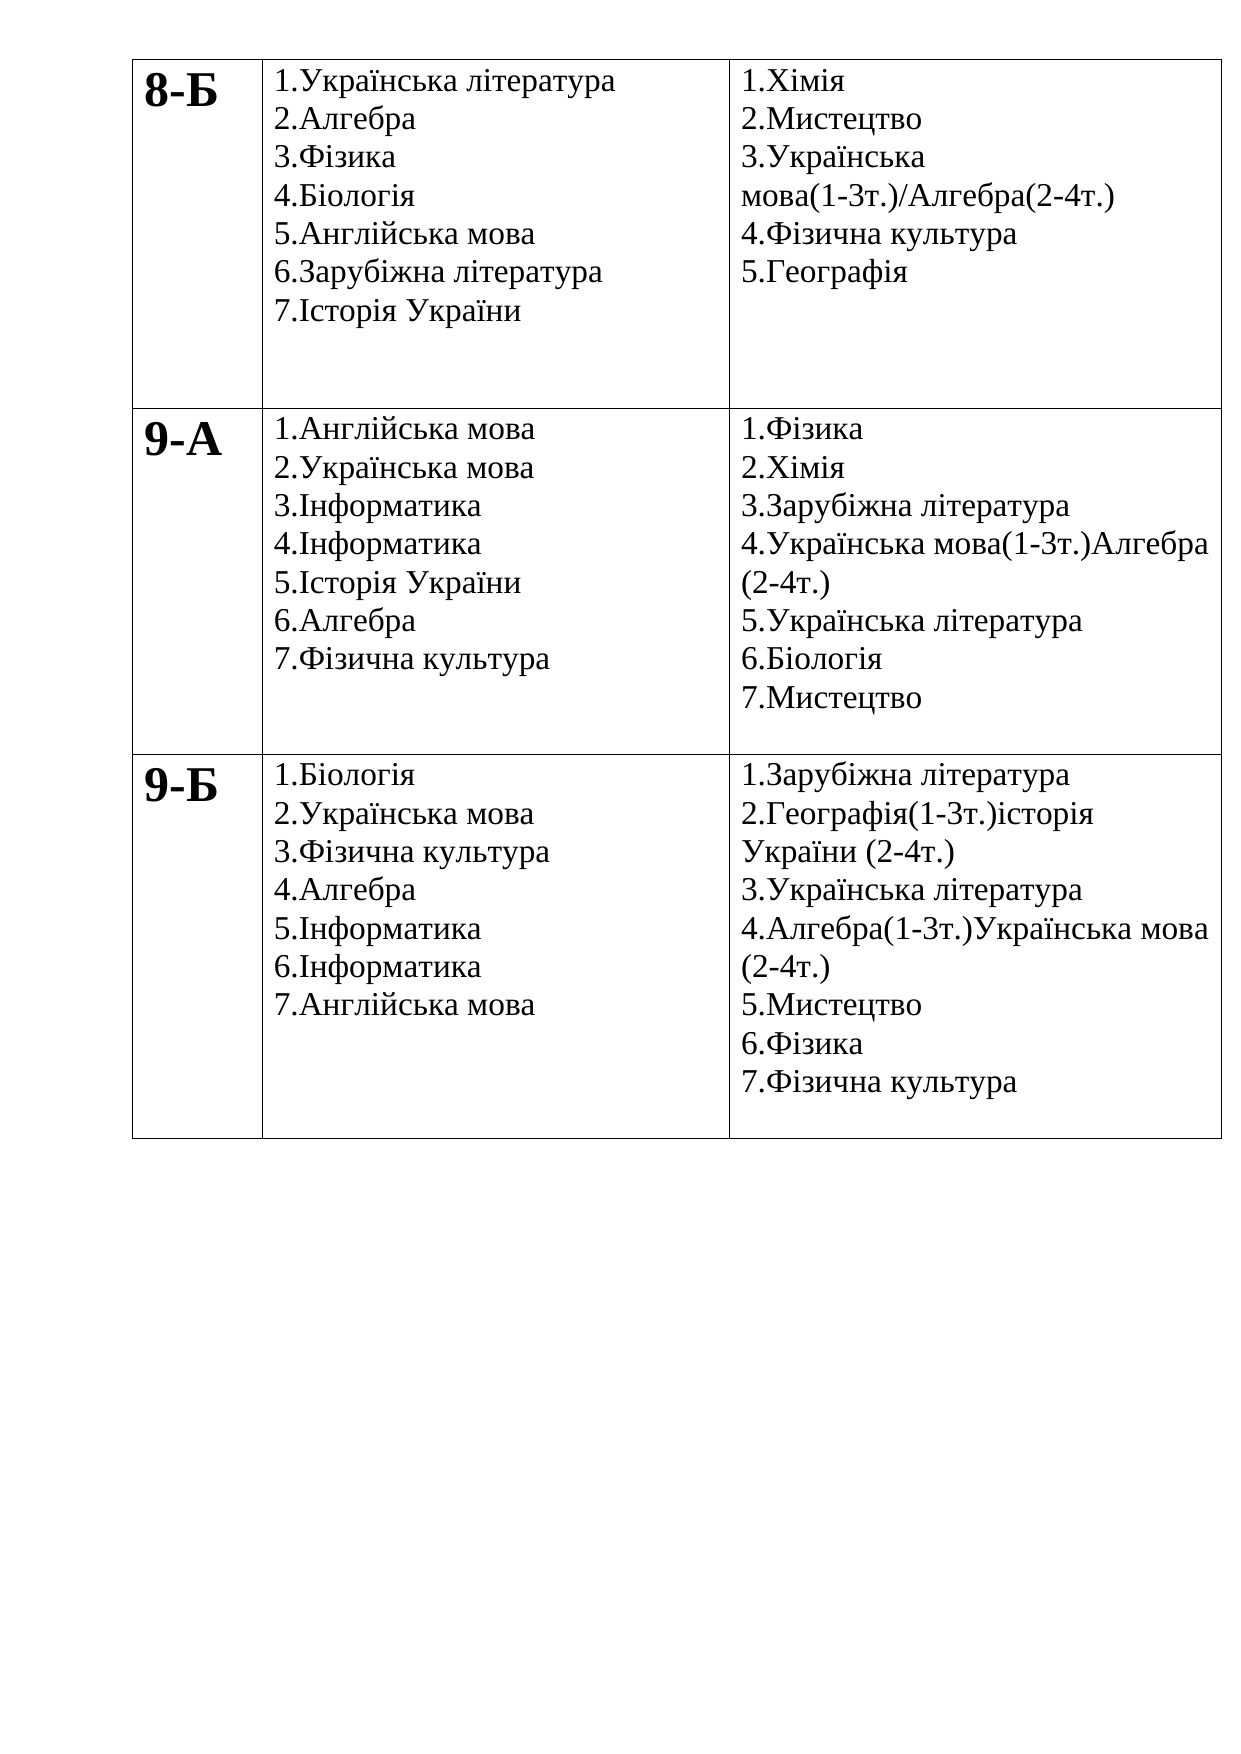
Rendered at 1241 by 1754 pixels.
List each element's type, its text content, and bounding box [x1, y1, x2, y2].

table_cell 9-Б [133, 755, 262, 1138]
table_cell 1.Англійська мова 2.Українська мова 3.Інформатика 4.Інформатика 5.Історія України 6.Алгебра 7.Фізична культура [263, 409, 729, 753]
table_cell 1.Зарубіжна література 2.Географія(1-3т.)історія України (2-4т.) 3.Українська література 4.Алгебра(1-3т.)Українська мова (2-4т.) 5.Мистецтво 6.Фізика 7.Фізична культура [730, 755, 1221, 1138]
table_cell 1.Фізика 2.Хімія 3.Зарубіжна література 4.Українська мова(1-3т.)Алгебра (2-4т.) 5.Українська література 6.Біологія 7.Мистецтво [730, 409, 1221, 753]
table_header 1.Українська література 2.Алгебра 3.Фізика 4.Біологія 5.Англійська мова 6.Зарубіжна література 7.Історія України [263, 60, 729, 407]
table_header 8-Б [133, 60, 262, 407]
table_cell 1.Біологія 2.Українська мова 3.Фізична культура 4.Алгебра 5.Інформатика 6.Інформатика 7.Англійська мова [263, 755, 729, 1138]
table_cell 9-А [133, 409, 262, 753]
table_header 1.Хімія 2.Мистецтво 3.Українська мова(1-3т.)/Алгебра(2-4т.) 4.Фізична культура 5.Географія [730, 60, 1221, 407]
